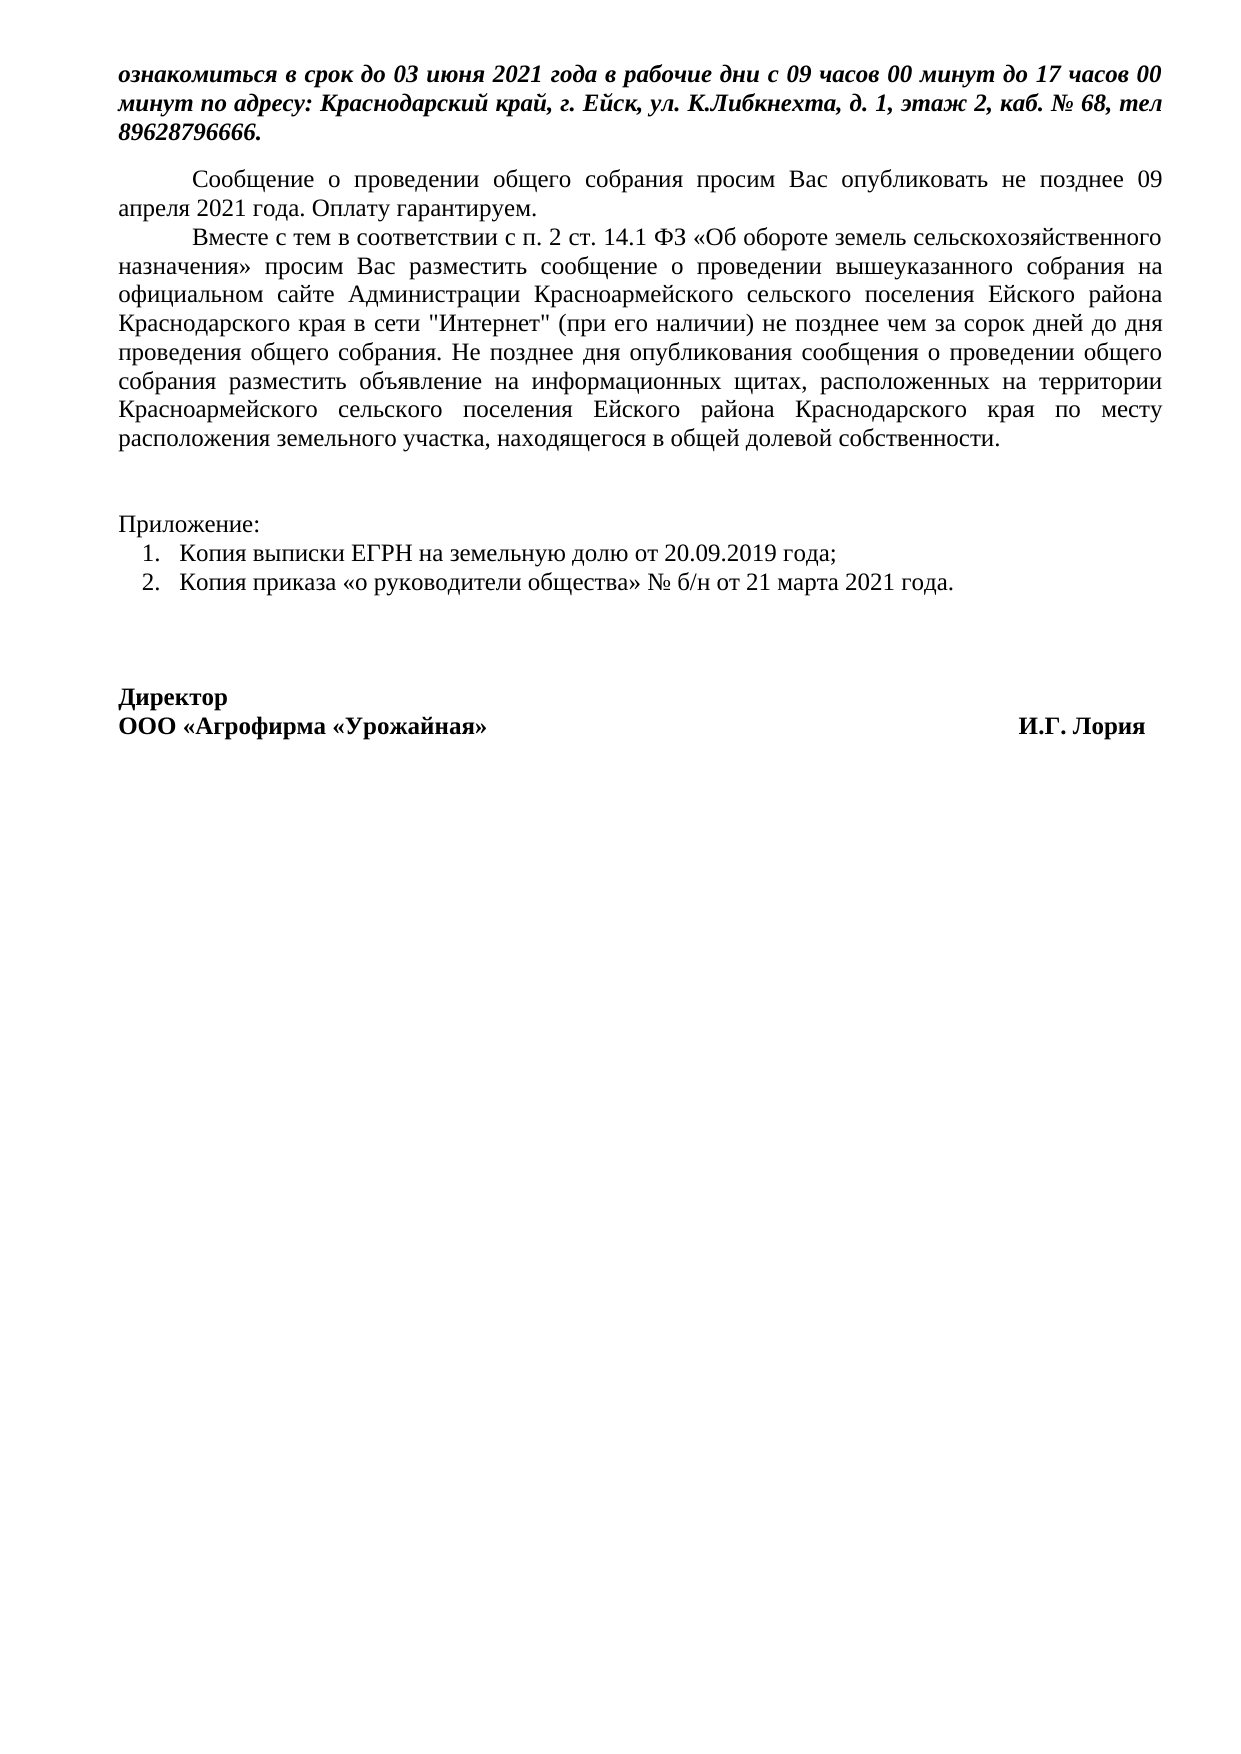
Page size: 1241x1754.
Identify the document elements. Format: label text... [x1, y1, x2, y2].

list Копия приказа «о руководители общества» № б/н от 21 марта 2021 года. [142, 567, 1163, 596]
text Директор [118, 682, 1163, 711]
list Копия выписки ЕГРН на земельную долю от 20.09.2019 года; [142, 538, 1163, 567]
text ООО «Агрофирма «Урожайная» И.Г. Лория [118, 711, 1163, 739]
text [118, 59, 1163, 145]
text Сообщение о проведении общего собрания просим Вас опубликовать не позднее 09 апреля 2021 года. Оплату гарантируем. [118, 164, 1163, 222]
text Вместе с тем в соответствии с п. 2 ст. 14.1 ФЗ «Об обороте земель сельскохозяйственного назначения» просим Вас разместить сообщение о проведении вышеуказанного собрания на официальном сайте Администрации Красноармейского сельского поселения Ейского района Краснодарского края в сети "Интернет" (при его наличии) не позднее чем за сорок дней до дня проведения общего собрания. Не позднее дня опубликования сообщения о проведении общего собрания разместить объявление на информационных щитах, расположенных на территории Красноармейского сельского поселения Ейского района Краснодарского края по месту расположения земельного участка, находящегося в общей долевой собственности. [118, 222, 1163, 452]
text Приложение: [118, 509, 1163, 538]
